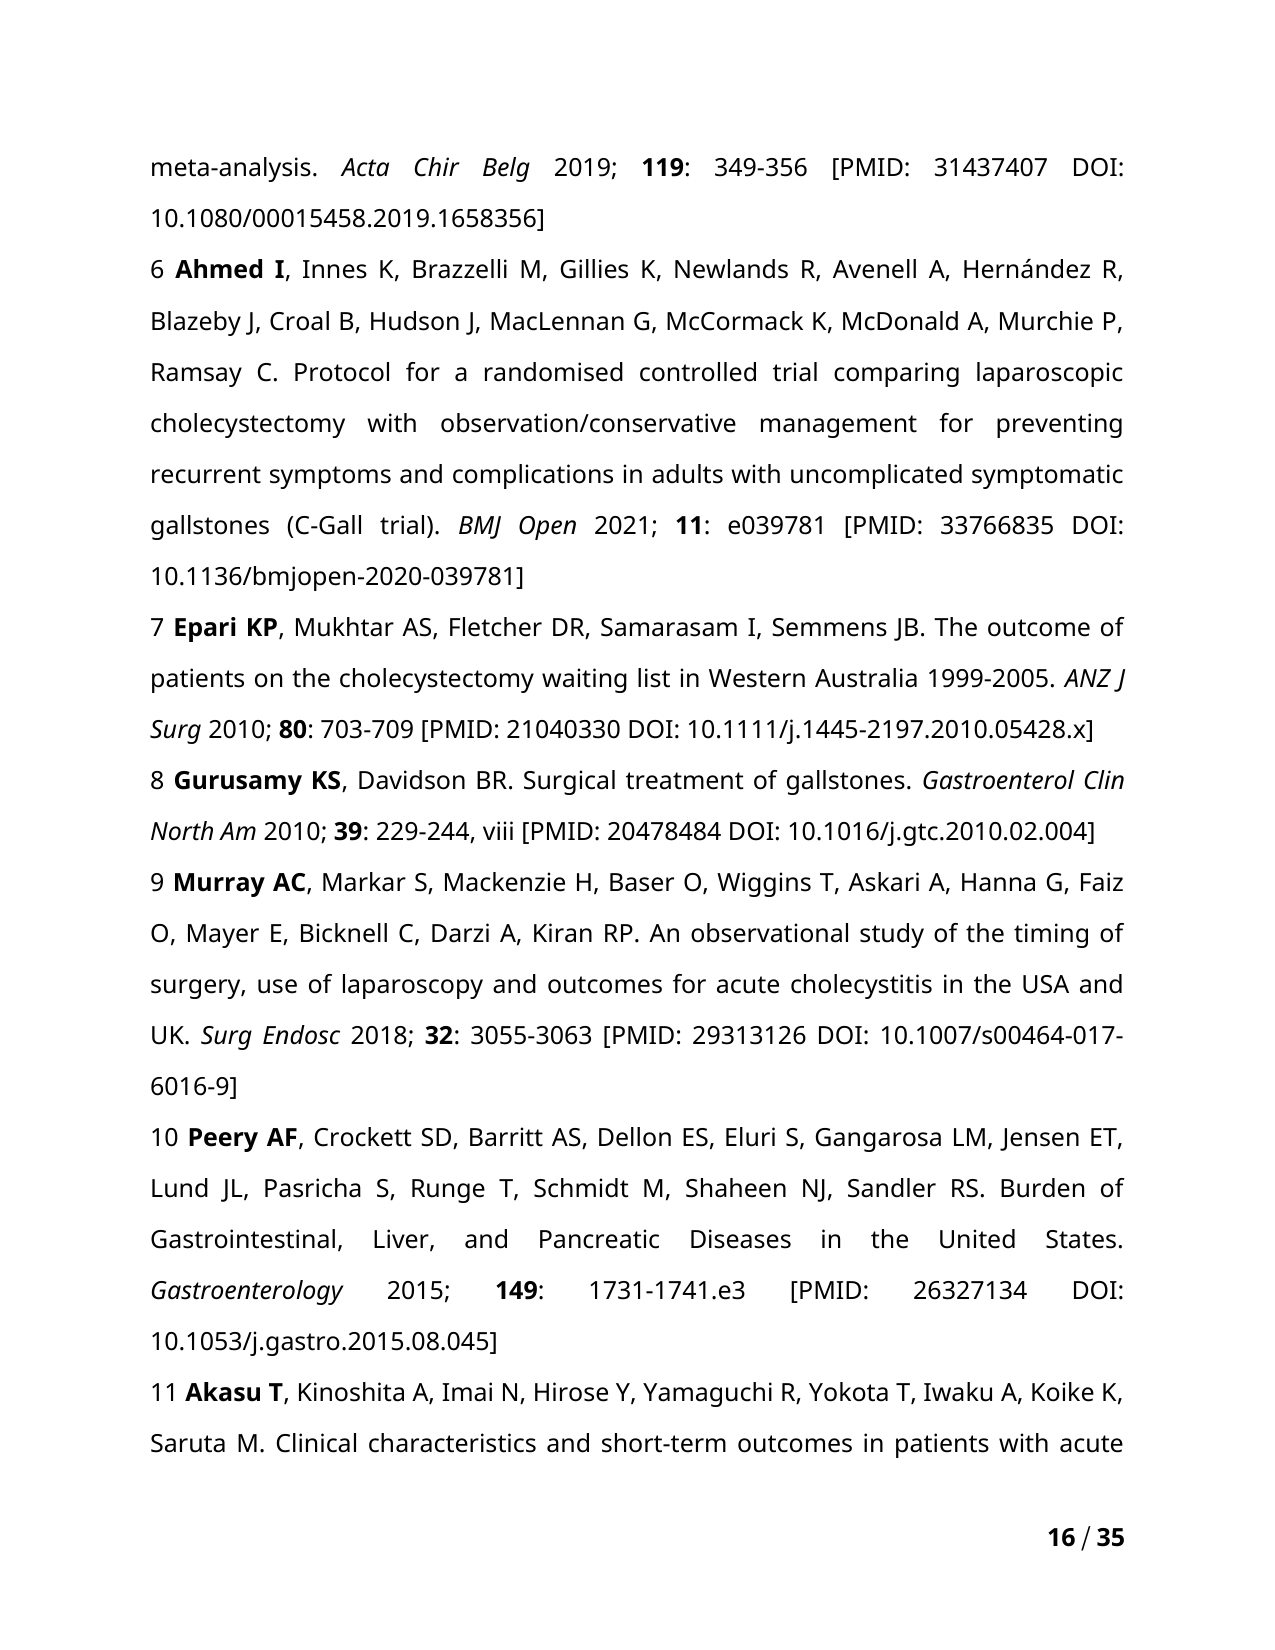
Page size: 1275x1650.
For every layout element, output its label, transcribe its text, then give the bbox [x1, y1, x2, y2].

text 10 Peery AF, Crockett SD, Barritt AS, Dellon ES, Eluri S, Gangarosa LM, Jensen ET, Lund JL, Pasricha S, Runge T, Schmidt M, Shaheen NJ, Sandler RS. Burden of Gastrointestinal, Liver, and Pancreatic Diseases in the United States. Gastroenterology 2015; 149: 1731-1741.e3 [PMID: 26327134 DOI: 10.1053/j.gastro.2015.08.045] [150, 1120, 1125, 1358]
text 8 Gurusamy KS, Davidson BR. Surgical treatment of gallstones. Gastroenterol Clin North Am 2010; 39: 229-244, viii [PMID: 20478484 DOI: 10.1016/j.gtc.2010.02.004] [150, 762, 1125, 848]
text 7 Epari KP, Mukhtar AS, Fletcher DR, Samarasam I, Semmens JB. The outcome of patients on the cholecystectomy waiting list in Western Australia 1999-2005. ANZ J Surg 2010; 80: 703-709 [PMID: 21040330 DOI: 10.1111/j.1445-2197.2010.05428.x] [150, 609, 1125, 746]
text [150, 1375, 1125, 1460]
text 9 Murray AC, Markar S, Mackenzie H, Baser O, Wiggins T, Askari A, Hanna G, Faiz O, Mayer E, Bicknell C, Darzi A, Kiran RP. An observational study of the timing of surgery, use of laparoscopy and outcomes for acute cholecystitis in the USA and UK. Surg Endosc 2018; 32: 3055-3063 [PMID: 29313126 DOI: 10.1007/s00464-017-6016-9] [150, 864, 1125, 1103]
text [150, 150, 1125, 235]
text 6 Ahmed I, Innes K, Brazzelli M, Gillies K, Newlands R, Avenell A, Hernández R, Blazeby J, Croal B, Hudson J, MacLennan G, McCormack K, McDonald A, Murchie P, Ramsay C. Protocol for a randomised controlled trial comparing laparoscopic cholecystectomy with observation/conservative management for preventing recurrent symptoms and complications in adults with uncomplicated symptomatic gallstones (C-Gall trial). BMJ Open 2021; 11: e039781 [PMID: 33766835 DOI: 10.1136/bmjopen-2020-039781] [150, 252, 1125, 592]
